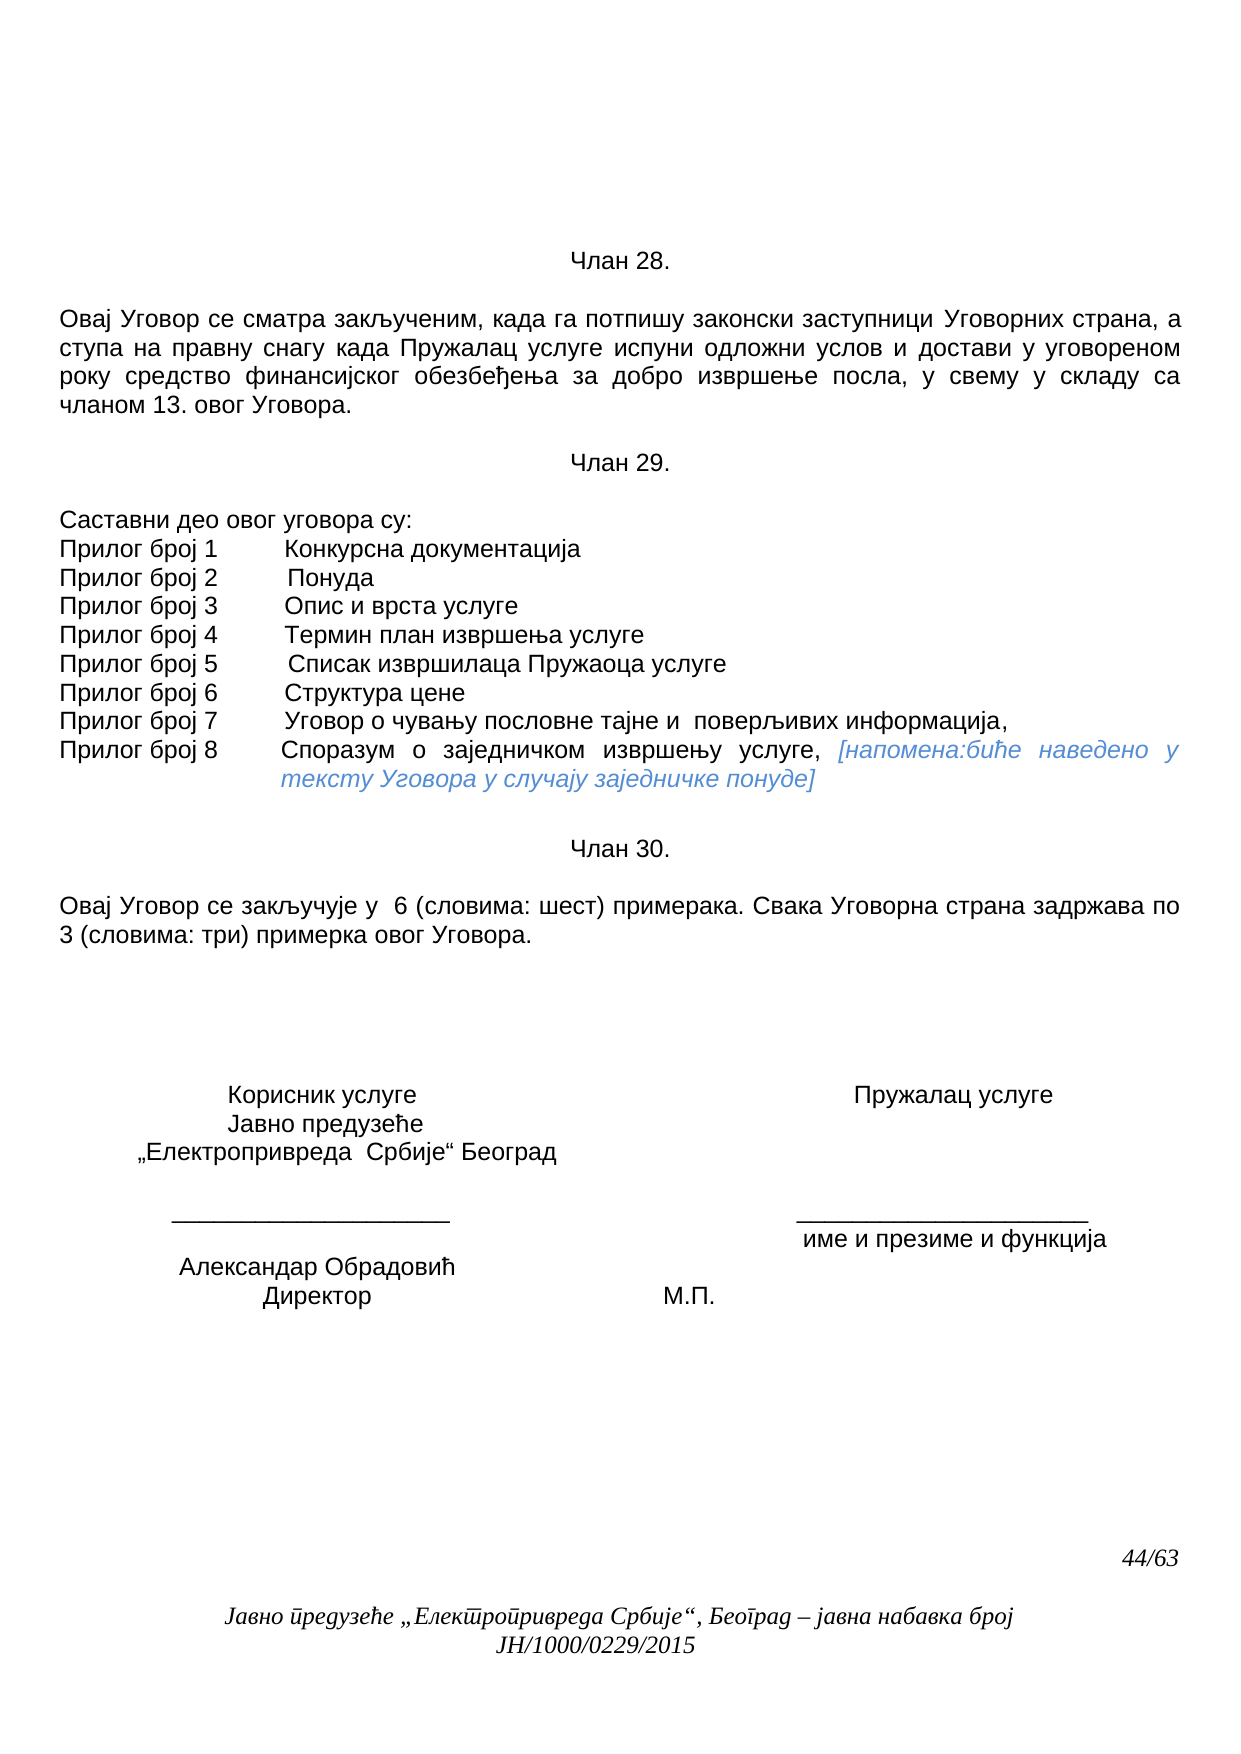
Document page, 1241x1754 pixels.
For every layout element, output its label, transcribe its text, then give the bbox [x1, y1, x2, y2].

text Овај Уговор се закључује у 6 (словима: шест) примерака. Свака Уговорна страна задржава по 3 (словима: три) примерка овог Уговора. [59, 891, 1181, 949]
text Прилог број 3 Опис и врста услуге [59, 591, 1181, 620]
text Прилог број 2 Понуда [59, 563, 1181, 591]
table_header Корисник услуге Пружалац услуге Јавно предузеће „Електропривреда Србије“ Београд ____________________ _____________________ име и презиме и функција Александар Обрадовић Директор М.П. [119, 1080, 1121, 1326]
text Прилог број 4 Термин план извршења услуге [59, 620, 1181, 649]
text Саставни део овог уговора су: [59, 505, 1181, 534]
text Прилог број 5 Списак извршилаца Пружаоца услуге [59, 649, 1181, 678]
text Прилог број 1 Конкурсна документација [59, 534, 1181, 563]
text Прилог број 7 Уговор о чувању пословне тајне и поверљивих информација, [59, 706, 1181, 735]
text Члан 28. [59, 246, 1181, 275]
text Прилог број 6 Структура цене [59, 678, 1181, 706]
text Прилог број 8 Споразум о заједничком извршењу услуге, [напомена:биће наведено у тексту Уговора у случају заједничке понуде] [59, 735, 1181, 793]
text Члан 29. [59, 448, 1181, 476]
text Члан 30. [59, 834, 1181, 863]
text Овај Уговор се сматра закљученим, када га потпишу законски заступници Уговорних страна, а ступа на правну снагу када Пружалац услуге испуни одложни услов и достави у уговореном року средство финансијског обезбеђења за добро извршење посла, у свему у складу са чланом 13. овог Уговора. [59, 304, 1181, 419]
